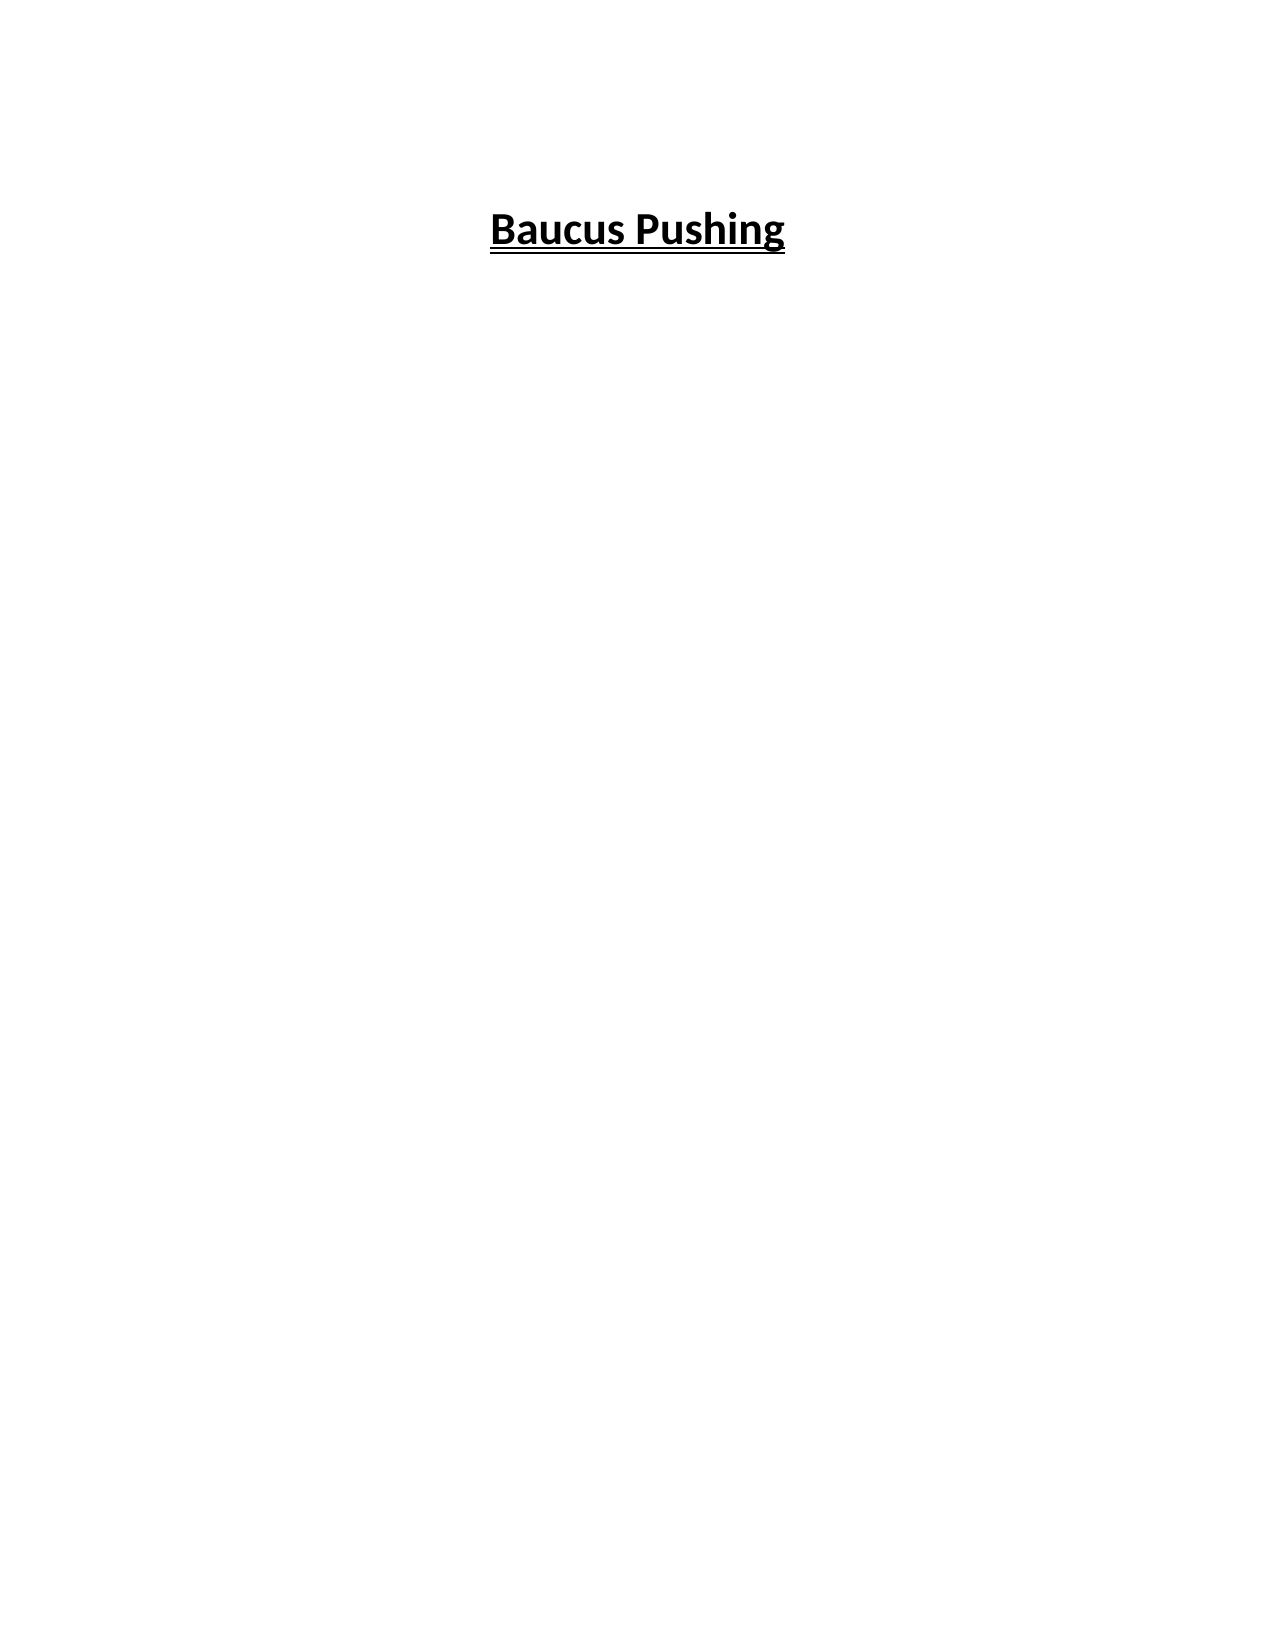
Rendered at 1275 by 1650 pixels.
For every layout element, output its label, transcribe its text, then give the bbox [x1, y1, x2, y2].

subtitle Baucus Pushing [150, 200, 1125, 256]
